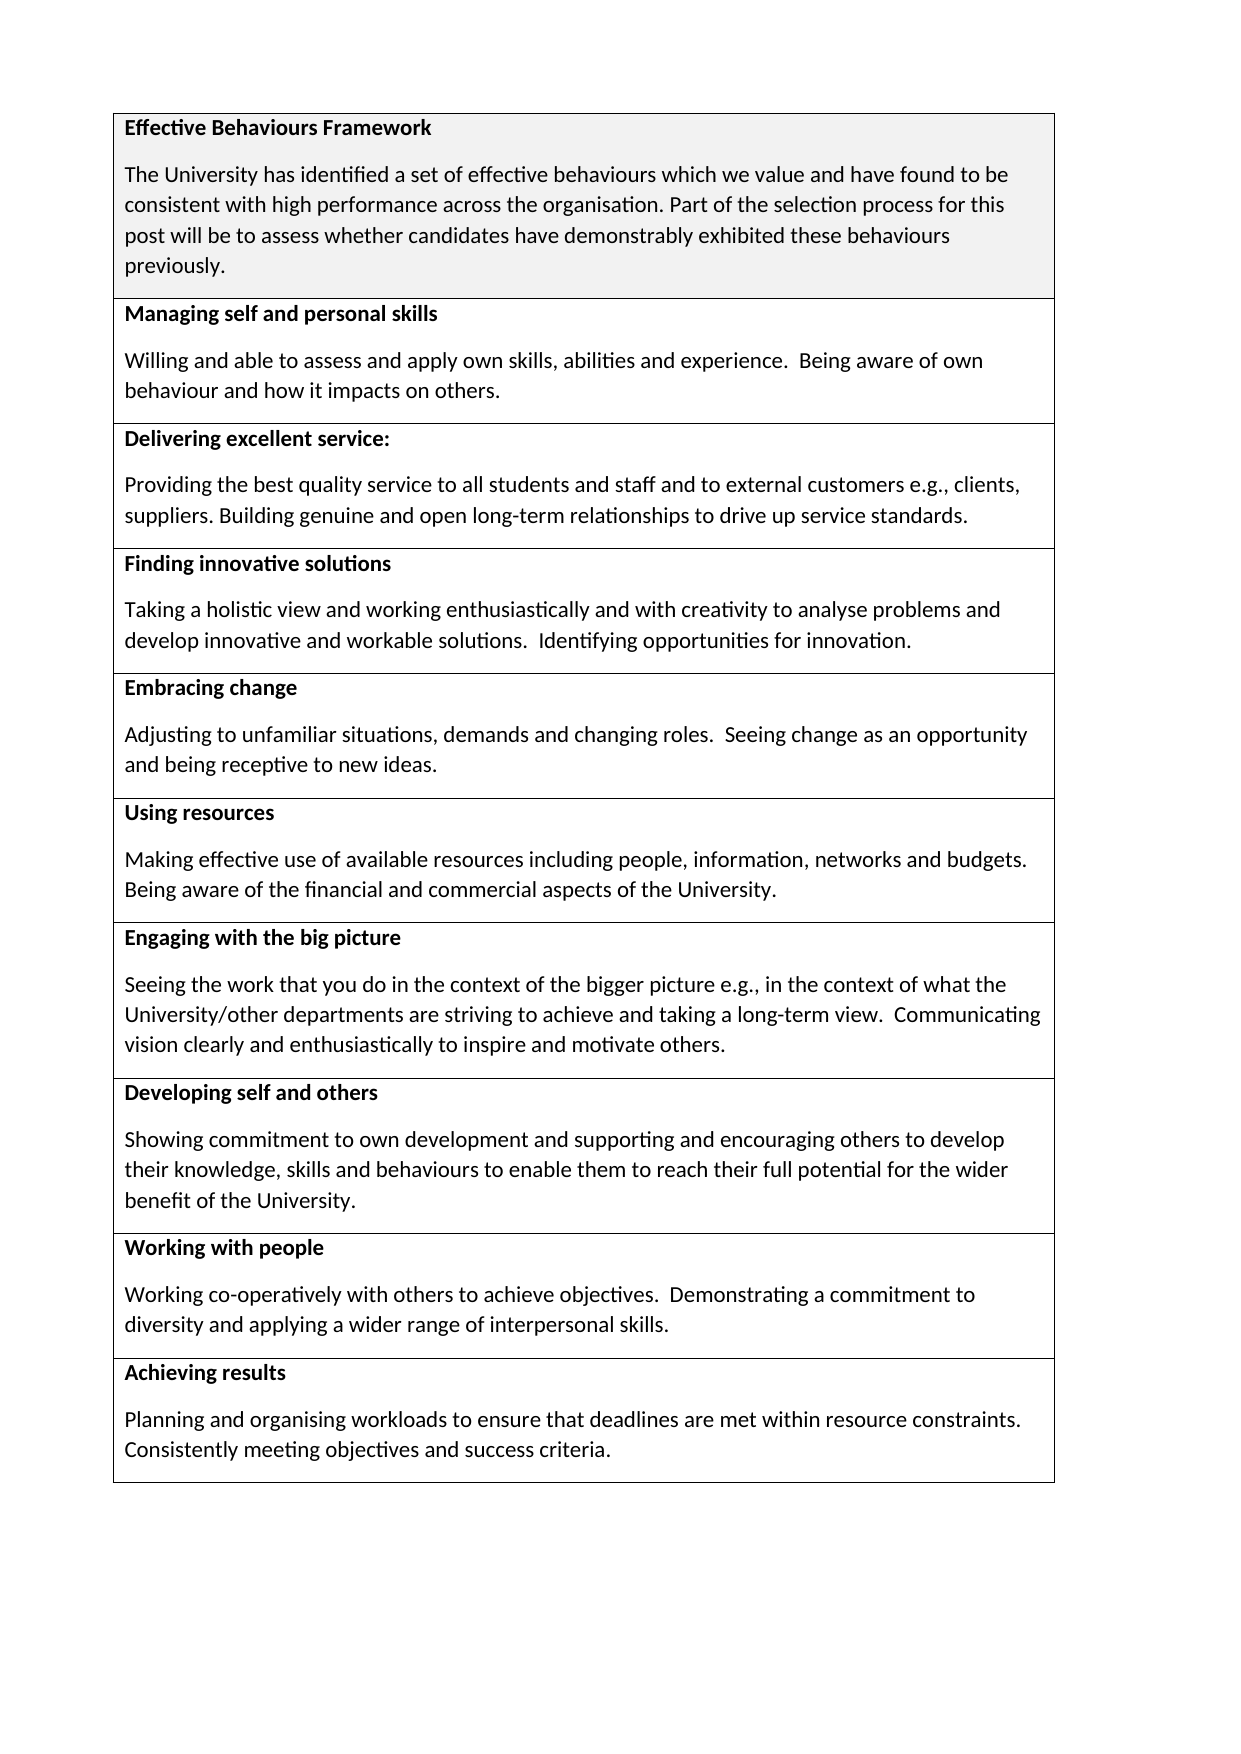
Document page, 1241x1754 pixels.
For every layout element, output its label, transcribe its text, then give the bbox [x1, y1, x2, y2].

table_cell Managing self and personal skills Willing and able to assess and apply own skills, abilities and experience. Being aware of own behaviour and how it impacts on others. [114, 299, 1054, 423]
table_header Effective Behaviours Framework The University has identified a set of effective behaviours which we value and have found to be consistent with high performance across the organisation. Part of the selection process for this post will be to assess whether candidates have demonstrably exhibited these behaviours previously. [114, 114, 1054, 298]
table_cell Finding innovative solutions Taking a holistic view and working enthusiastically and with creativity to analyse problems and develop innovative and workable solutions. Identifying opportunities for innovation. [114, 549, 1054, 672]
table_cell Achieving results Planning and organising workloads to ensure that deadlines are met within resource constraints. Consistently meeting objectives and success criteria. [114, 1359, 1054, 1482]
table_cell Developing self and others Showing commitment to own development and supporting and encouraging others to develop their knowledge, skills and behaviours to enable them to reach their full potential for the wider benefit of the University. [114, 1079, 1054, 1232]
table_cell Using resources Making effective use of available resources including people, information, networks and budgets. Being aware of the financial and commercial aspects of the University. [114, 799, 1054, 922]
table_cell Engaging with the big picture Seeing the work that you do in the context of the bigger picture e.g., in the context of what the University/other departments are striving to achieve and taking a long-term view. Communicating vision clearly and enthusiastically to inspire and motivate others. [114, 923, 1054, 1077]
table_cell Working with people Working co-operatively with others to achieve objectives. Demonstrating a commitment to diversity and applying a wider range of interpersonal skills. [114, 1234, 1054, 1357]
table_cell Delivering excellent service: Providing the best quality service to all students and staff and to external customers e.g., clients, suppliers. Building genuine and open long-term relationships to drive up service standards. [114, 424, 1054, 548]
table_cell Embracing change Adjusting to unfamiliar situations, demands and changing roles. Seeing change as an opportunity and being receptive to new ideas. [114, 674, 1054, 797]
